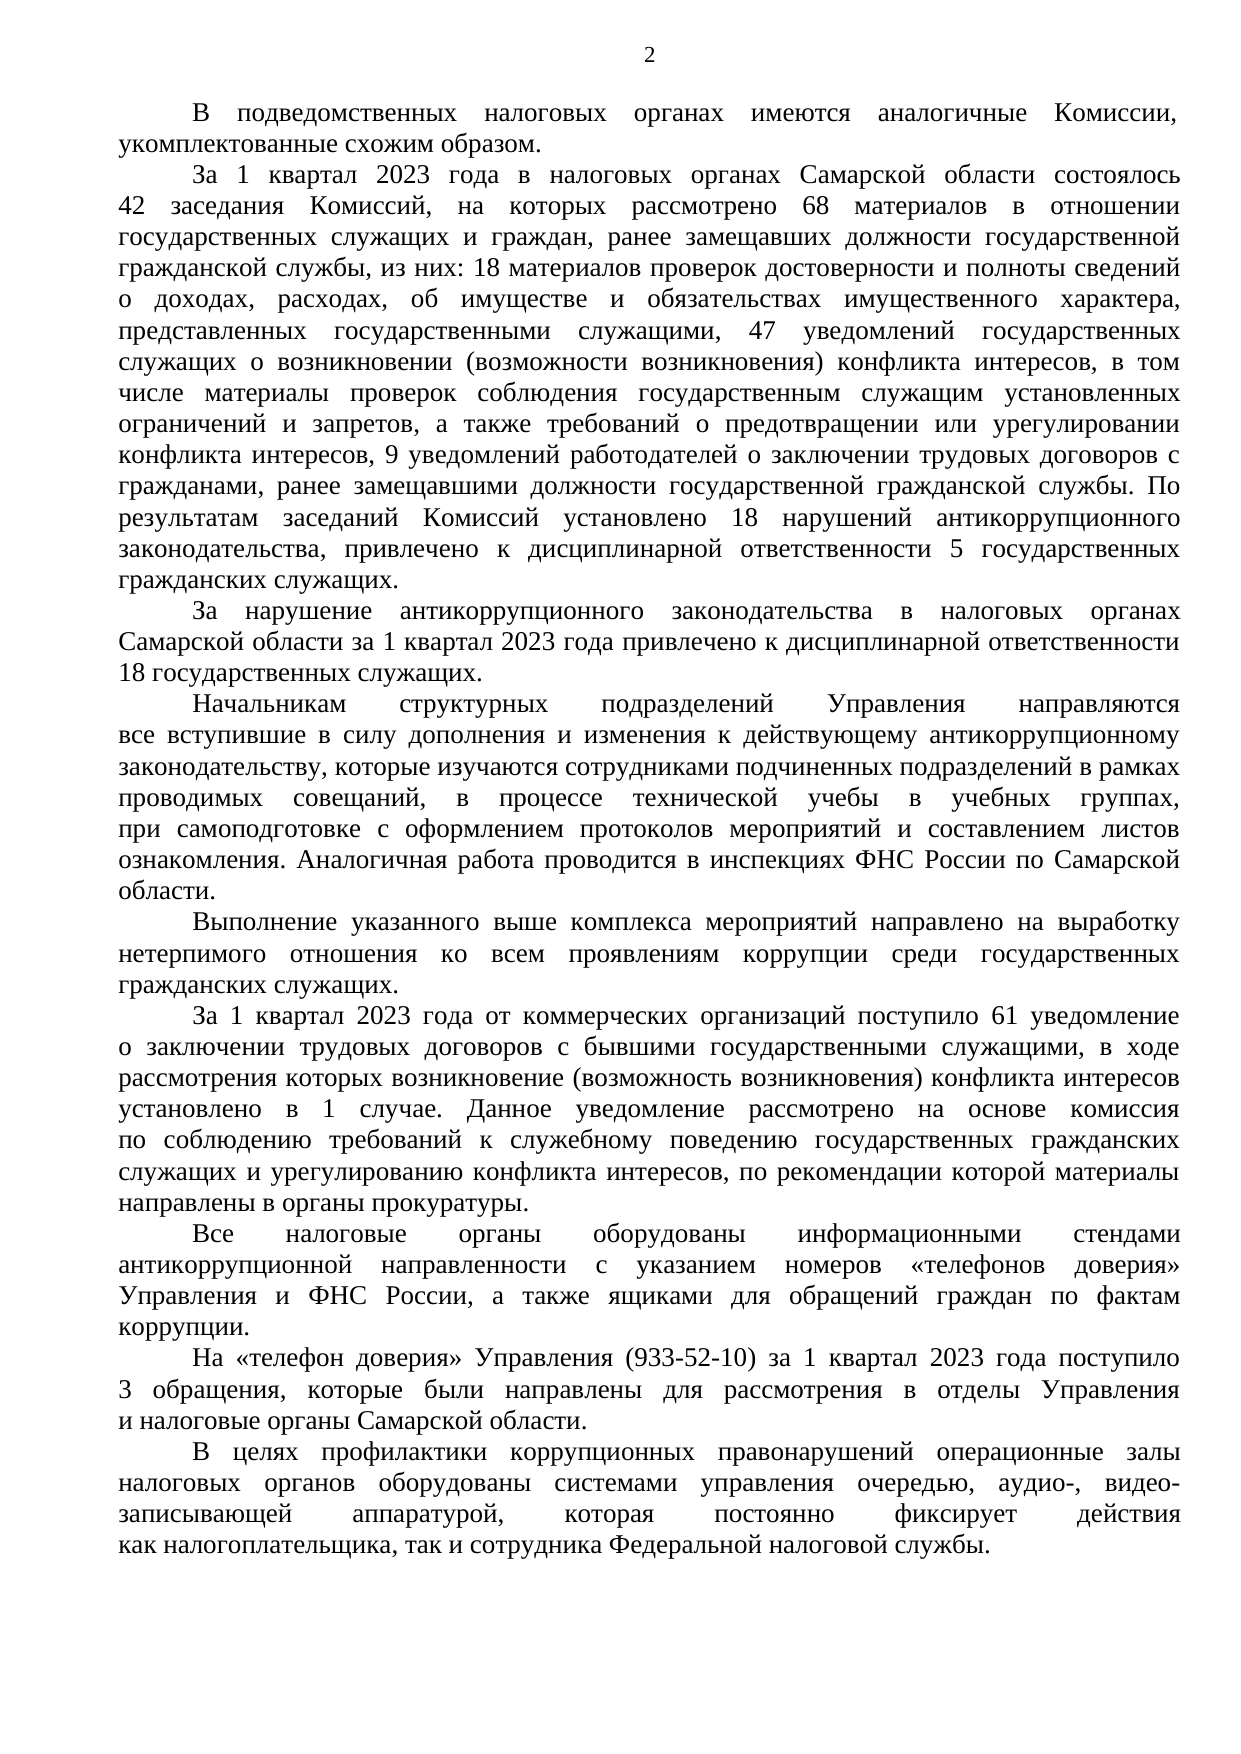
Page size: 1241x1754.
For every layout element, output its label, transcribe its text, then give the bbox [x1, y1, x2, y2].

text Все налоговые органы оборудованы информационными стендами антикоррупционной направленности с указанием номеров «телефонов доверия» Управления и ФНС России, а также ящиками для обращений граждан по фактам коррупции. [118, 1217, 1182, 1342]
text Начальникам структурных подразделений Управления направляются все вступившие в силу дополнения и изменения к действующему антикоррупционному законодательству, которые изучаются сотрудниками подчиненных подразделений в рамках проводимых совещаний, в процессе технической учебы в учебных группах, при самоподготовке с оформлением протоколов мероприятий и составлением листов ознакомления. Аналогичная работа проводится в инспекциях ФНС России по Самарской области. [118, 687, 1181, 906]
text На «телефон доверия» Управления (933-52-10) за 1 квартал 2023 года поступило 3 обращения, которые были направлены для рассмотрения в отделы Управления и налоговые органы Самарской области. [118, 1342, 1182, 1435]
text За 1 квартал 2023 года от коммерческих организаций поступило 61 уведомление о заключении трудовых договоров с бывшими государственными служащими, в ходе рассмотрения которых возникновение (возможность возникновения) конфликта интересов установлено в 1 случае. Данное уведомление рассмотрено на основе комиссия по соблюдению требований к служебному поведению государственных гражданских служащих и урегулированию конфликта интересов, по рекомендации которой материалы направлены в органы прокуратуры. [118, 999, 1181, 1217]
text Выполнение указанного выше комплекса мероприятий направлено на выработку нетерпимого отношения ко всем проявлениям коррупции среди государственных гражданских служащих. [118, 906, 1181, 999]
text В подведомственных налоговых органах имеются аналогичные Комиссии, укомплектованные схожим образом. [118, 96, 1178, 158]
text За нарушение антикоррупционного законодательства в налоговых органах Самарской области за 1 квартал 2023 года привлечено к дисциплинарной ответственности 18 государственных служащих. [118, 594, 1182, 687]
text За 1 квартал 2023 года в налоговых органах Самарской области состоялось 42 заседания Комиссий, на которых рассмотрено 68 материалов в отношении государственных служащих и граждан, ранее замещавших должности государственной гражданской службы, из них: 18 материалов проверок достоверности и полноты сведений о доходах, расходах, об имуществе и обязательствах имущественного характера, представленных государственными служащими, 47 уведомлений государственных служащих о возникновении (возможности возникновения) конфликта интересов, в том числе материалы проверок соблюдения государственным служащим установленных ограничений и запретов, а также требований о предотвращении или урегулировании конфликта интересов, 9 уведомлений работодателей о заключении трудовых договоров с гражданами, ранее замещавшими должности государственной гражданской службы. По результатам заседаний Комиссий установлено 18 нарушений антикоррупционного законодательства, привлечено к дисциплинарной ответственности 5 государственных гражданских служащих. [118, 158, 1182, 594]
text В целях профилактики коррупционных правонарушений операционные залы налоговых органов оборудованы системами управления очередью, аудио-, видео- записывающей аппаратурой, которая постоянно фиксирует действия как налогоплательщика, так и сотрудника Федеральной налоговой службы. [118, 1435, 1182, 1559]
